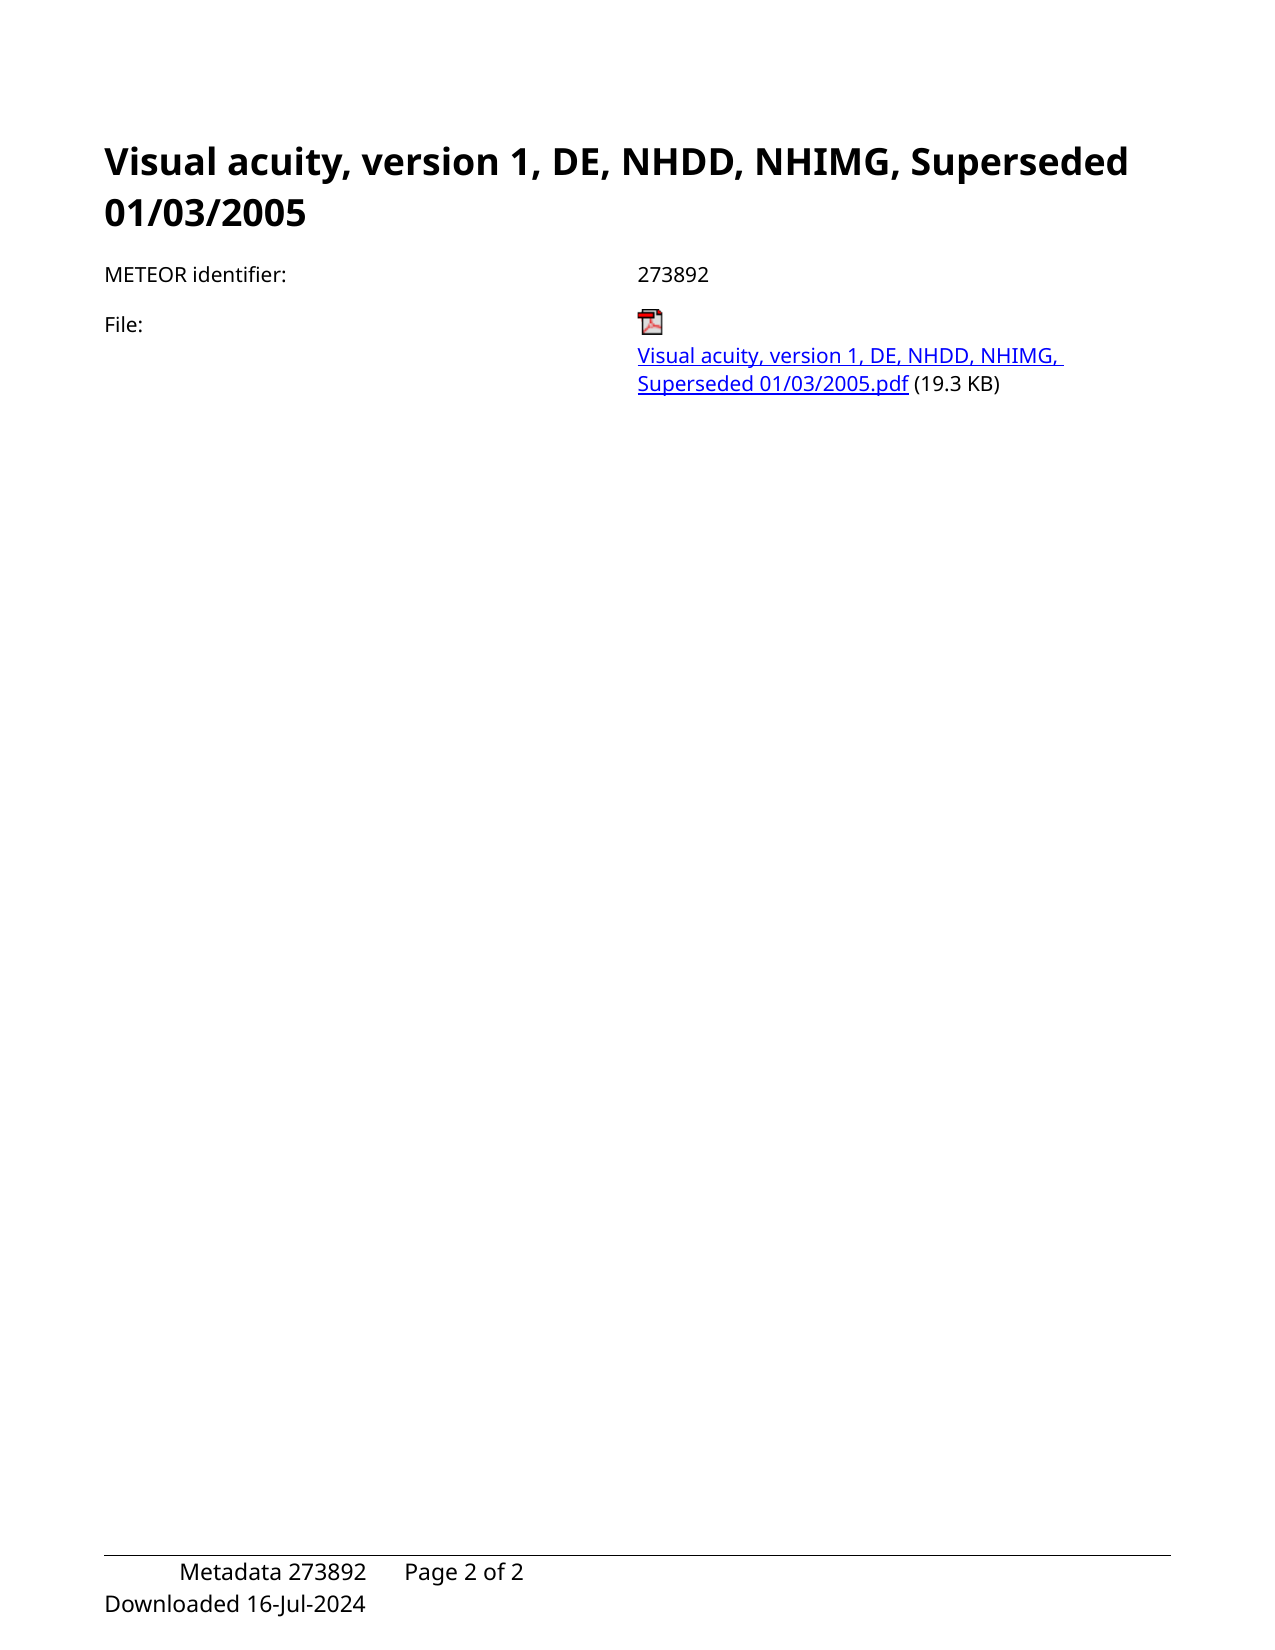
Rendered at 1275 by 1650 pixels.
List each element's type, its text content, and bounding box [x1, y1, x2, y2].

table_header 273892 [626, 250, 1159, 299]
subtitle Visual acuity, version 1, DE, NHDD, NHIMG, Superseded 01/03/2005 [104, 135, 1171, 237]
table_cell Visual acuity, version 1, DE, NHDD, NHIMG, Superseded 01/03/2005.pdf (19.3 KB) [626, 299, 1159, 439]
table_header METEOR identifier: [93, 250, 626, 299]
table_cell File: [93, 299, 626, 439]
